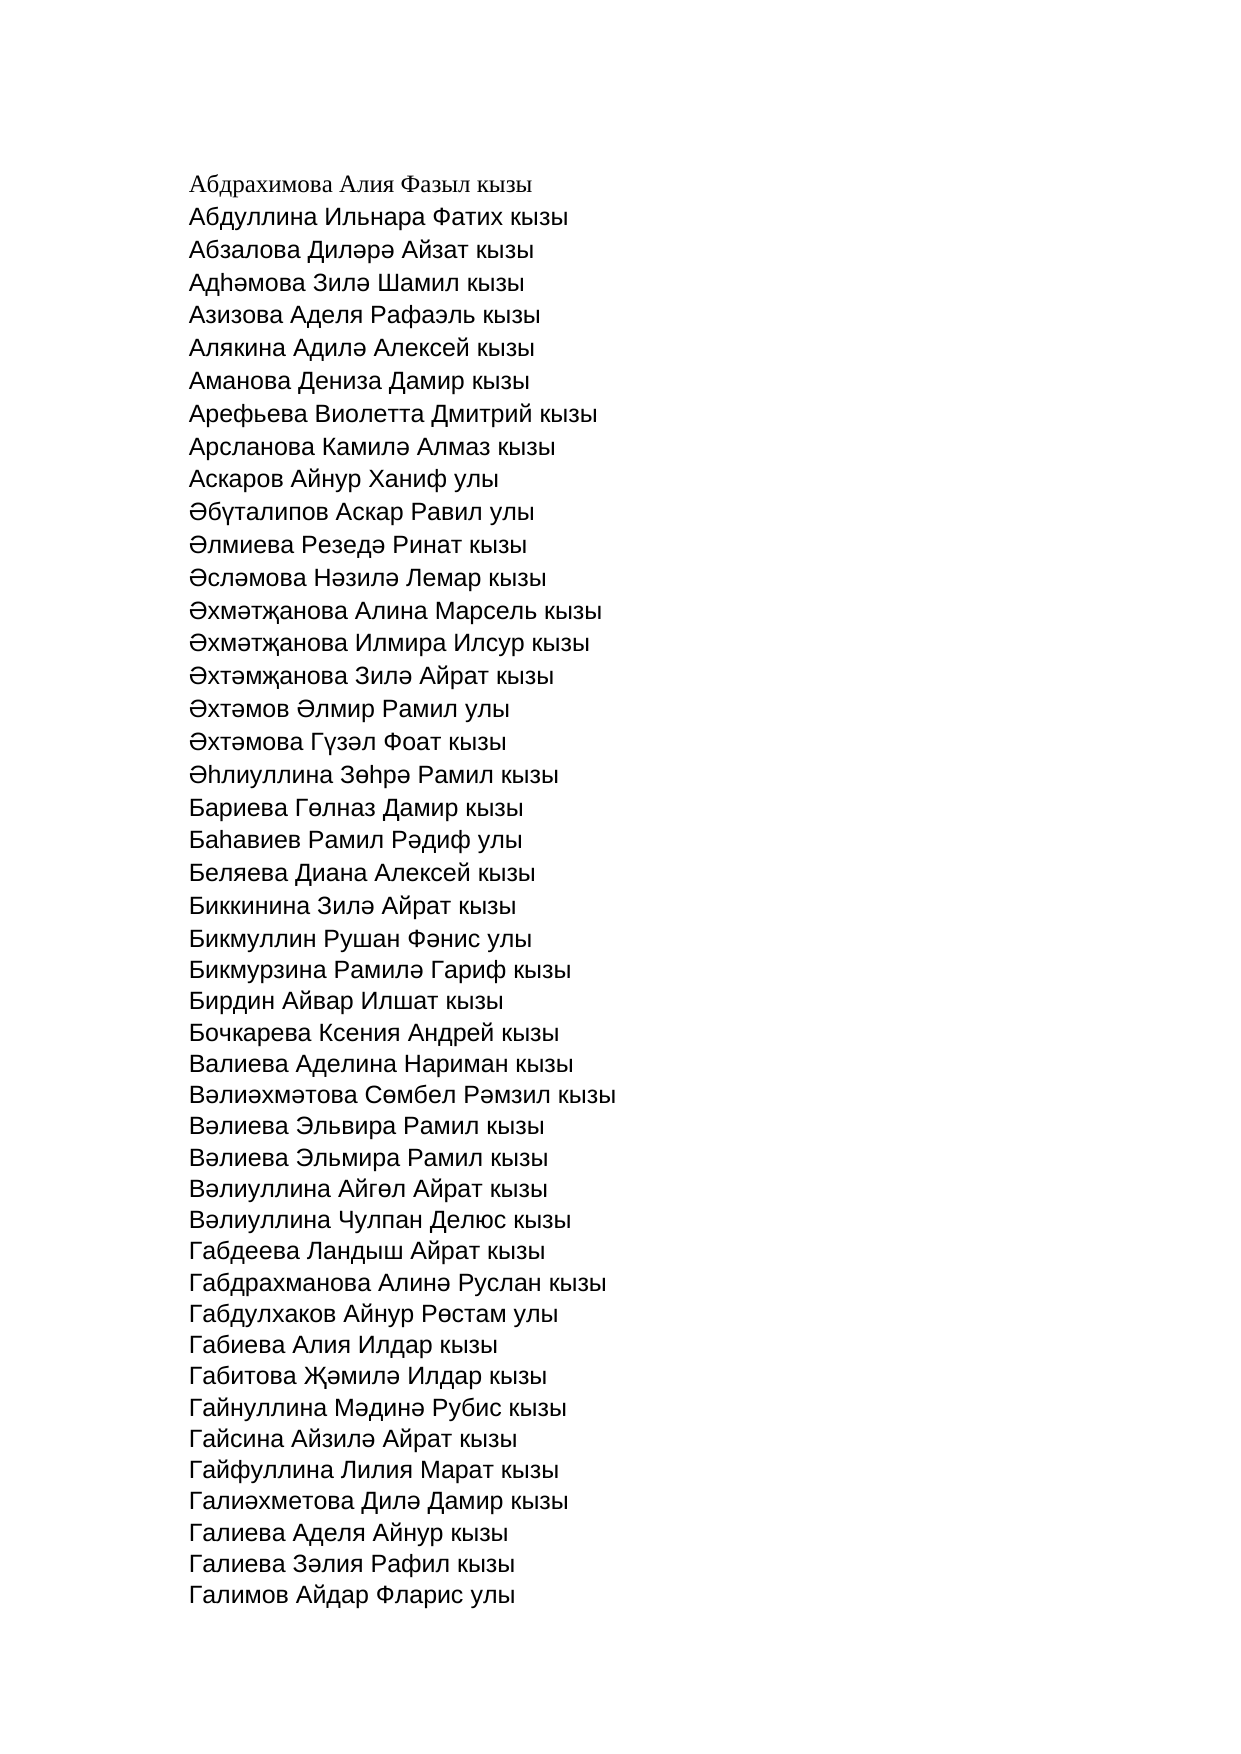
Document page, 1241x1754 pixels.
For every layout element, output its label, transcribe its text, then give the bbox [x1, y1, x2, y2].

table_cell Баһавиев Рамил Рәдиф улы [177, 821, 648, 854]
table_cell Галимов Айдар Фларис улы [177, 1578, 648, 1609]
table_cell Арефьева Виолетта Дмитрий кызы [177, 395, 648, 427]
table_cell Бочкарева Ксения Андрей кызы [177, 1015, 648, 1046]
table_cell Гайнуллина Мәдинә Рубис кызы [177, 1390, 648, 1421]
table_cell Вәлиева Эльвира Рамил кызы [177, 1109, 648, 1140]
table_cell Адһәмова Зилә Шамил кызы [177, 264, 648, 296]
table_cell Гайфуллина Лилия Марат кызы [177, 1453, 648, 1484]
table_cell Абзалова Диләрә Айзат кызы [177, 231, 648, 263]
table_cell Әхмәтҗанова Илмира Илсур кызы [177, 624, 648, 657]
table_cell Галиева Аделя Айнур кызы [177, 1515, 648, 1546]
table_cell Әһлиуллина Зөһрә Рамил кызы [177, 756, 648, 788]
table_cell Галиева Зәлия Рафил кызы [177, 1546, 648, 1577]
table_cell Габитова Җәмилә Илдар кызы [177, 1359, 648, 1390]
table_cell Әхмәтҗанова Алина Марсель кызы [177, 592, 648, 624]
table_cell Абдуллина Ильнара Фатих кызы [177, 198, 648, 231]
table_cell Бирдин Айвар Илшат кызы [177, 984, 648, 1015]
table_cell Әсләмова Нәзилә Лемар кызы [177, 559, 648, 592]
table_cell Аманова Дениза Дамир кызы [177, 362, 648, 395]
table_cell Арсланова Камилә Алмаз кызы [177, 428, 648, 460]
table_cell Бикмурзина Рамилә Гариф кызы [177, 953, 648, 984]
table_cell Әлмиева Резедә Ринат кызы [177, 526, 648, 559]
table_cell Габдулхаков Айнур Рөстам улы [177, 1296, 648, 1327]
table_cell Бариева Гөлназ Дамир кызы [177, 789, 648, 821]
table_cell Вәлиәхмәтова Сөмбел Рәмзил кызы [177, 1078, 648, 1109]
table_cell Әбүталипов Аскар Равил улы [177, 493, 648, 526]
table_cell Алякина Адилә Алексей кызы [177, 329, 648, 362]
table_cell Валиева Аделина Нариман кызы [177, 1046, 648, 1077]
table_cell Габдрахманова Алинә Руслан кызы [177, 1265, 648, 1296]
table_header Абдрахимова Алия Фазыл кызы [177, 165, 648, 198]
table_cell Әхтәмова Гүзәл Фоат кызы [177, 723, 648, 756]
table_cell Габдеева Ландыш Айрат кызы [177, 1234, 648, 1265]
table_cell Галиәхметова Дилә Дамир кызы [177, 1484, 648, 1515]
table_cell Биккинина Зилә Айрат кызы [177, 887, 648, 920]
table_cell Бикмуллин Рушан Фәнис улы [177, 920, 648, 952]
table_cell Азизова Аделя Рафаэль кызы [177, 296, 648, 329]
table_cell Әхтәмҗанова Зилә Айрат кызы [177, 657, 648, 690]
table_cell Беляева Диана Алексей кызы [177, 854, 648, 887]
table_cell Гайсина Айзилә Айрат кызы [177, 1421, 648, 1452]
table_cell Әхтәмов Әлмир Рамил улы [177, 690, 648, 723]
table_cell Вәлиуллина Айгөл Айрат кызы [177, 1171, 648, 1202]
table_cell Аскаров Айнур Ханиф улы [177, 460, 648, 493]
table_cell Габиева Алия Илдар кызы [177, 1328, 648, 1359]
table_cell Вәлиуллина Чулпан Делюс кызы [177, 1203, 648, 1234]
table_cell Вәлиева Эльмира Рамил кызы [177, 1140, 648, 1171]
